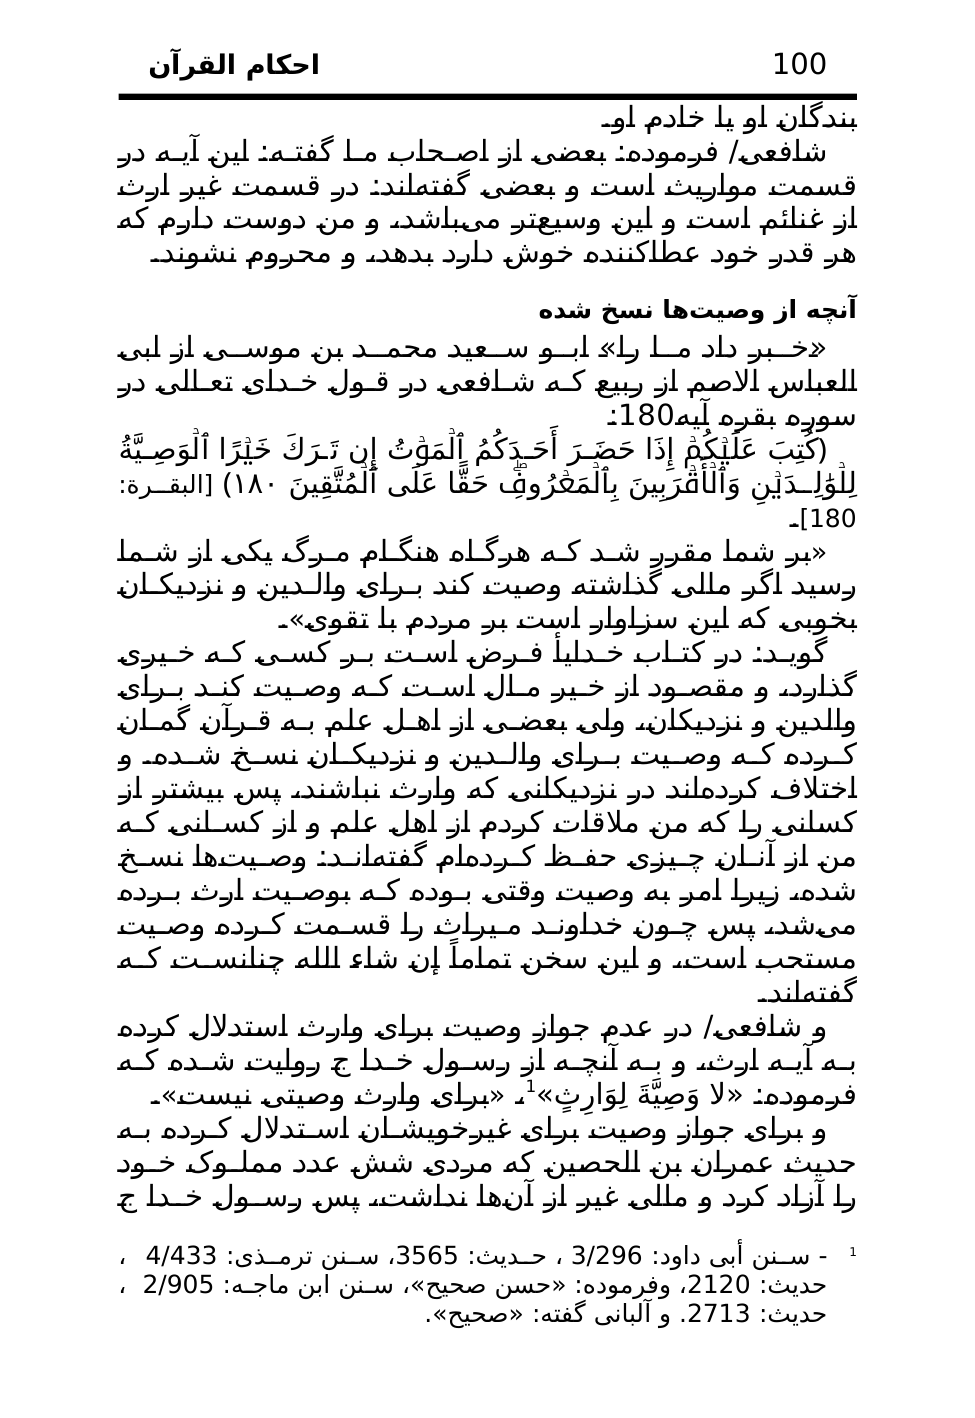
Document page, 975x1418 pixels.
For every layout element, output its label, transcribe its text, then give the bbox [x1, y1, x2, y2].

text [118, 100, 857, 134]
text آنچه از وصیت‌ها نسخ شده [118, 295, 857, 324]
text و شافعی/ در عدم جواز وصیت برای وارث استدلال کرده به آیه ارث، و به آنچه از رسول خدا ج روایت شده که فرموده: «لا وَصِيَّةَ لِوَارِثٍ»، «برای وارث وصیتی نیست». [118, 1009, 857, 1111]
text شافعی/ فرموده: بعضی از اصحاب ما گفته: این آیه در قسمت مواریث است و بعضی گفته‌اند: در قسمت غیر ارث از غنائم است و این وسیع‌تر می‌باشد، و من دوست دارم که هر قدر خود عطاکننده خوش دارد بدهد، و محروم نشوند. [118, 134, 857, 270]
text «بر شما مقرر شد که هرگاه هنگام مرگ یکی از شما رسید اگر مالی گذاشته وصیت کند برای والدین و نزدیکان بخوبی که این سزاوار است بر مردم با تقوی». [118, 534, 857, 636]
text «خبر داد ما را» ابو سعید محمد بن موسی از ابی العباس الاصم از ربیع که شافعی در قول خدای تعالی در سوره بقره آیه180: [118, 330, 857, 432]
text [118, 1111, 857, 1213]
text ﴿كُتِبَ عَلَيۡكُمۡ إِذَا حَضَرَ أَحَدَكُمُ ٱلۡمَوۡتُ إِن تَرَكَ خَيۡرًا ٱلۡوَصِيَّةُ لِلۡوَٰلِدَيۡنِ وَٱلۡأَقۡرَبِينَ بِٱلۡمَعۡرُوفِۖ حَقًّا عَلَى ٱلۡمُتَّقِينَ ١٨٠﴾ [البقرة: 180]. [118, 432, 857, 534]
text گوید: در کتاب خدایأ فرض است بر کسی که خیری گذارد، و مقصود از خیر مال است که وصیت کند برای والدین و نزدیکان، ولی بعضی از اهل علم به قرآن گمان کرده که وصیت برای والدین و نزدیکان نسخ شده. و اختلاف کرده‌اند در نزدیکانی که وارث نباشند، پس بیشتر از کسانی را که من ملاقات کردم از اهل علم و از کسانی که من از آنان چیزی حفظ کرده‌ام گفته‌اند: وصیت‌ها نسخ شده، زیرا امر به وصیت وقتی بوده که بوصیت ارث برده می‌شد، پس چون خداوند میراث را قسمت کرده وصیت مستحب است، و این سخن تماماً إن شاء الله چنانست که گفته‌اند. [118, 636, 857, 1009]
